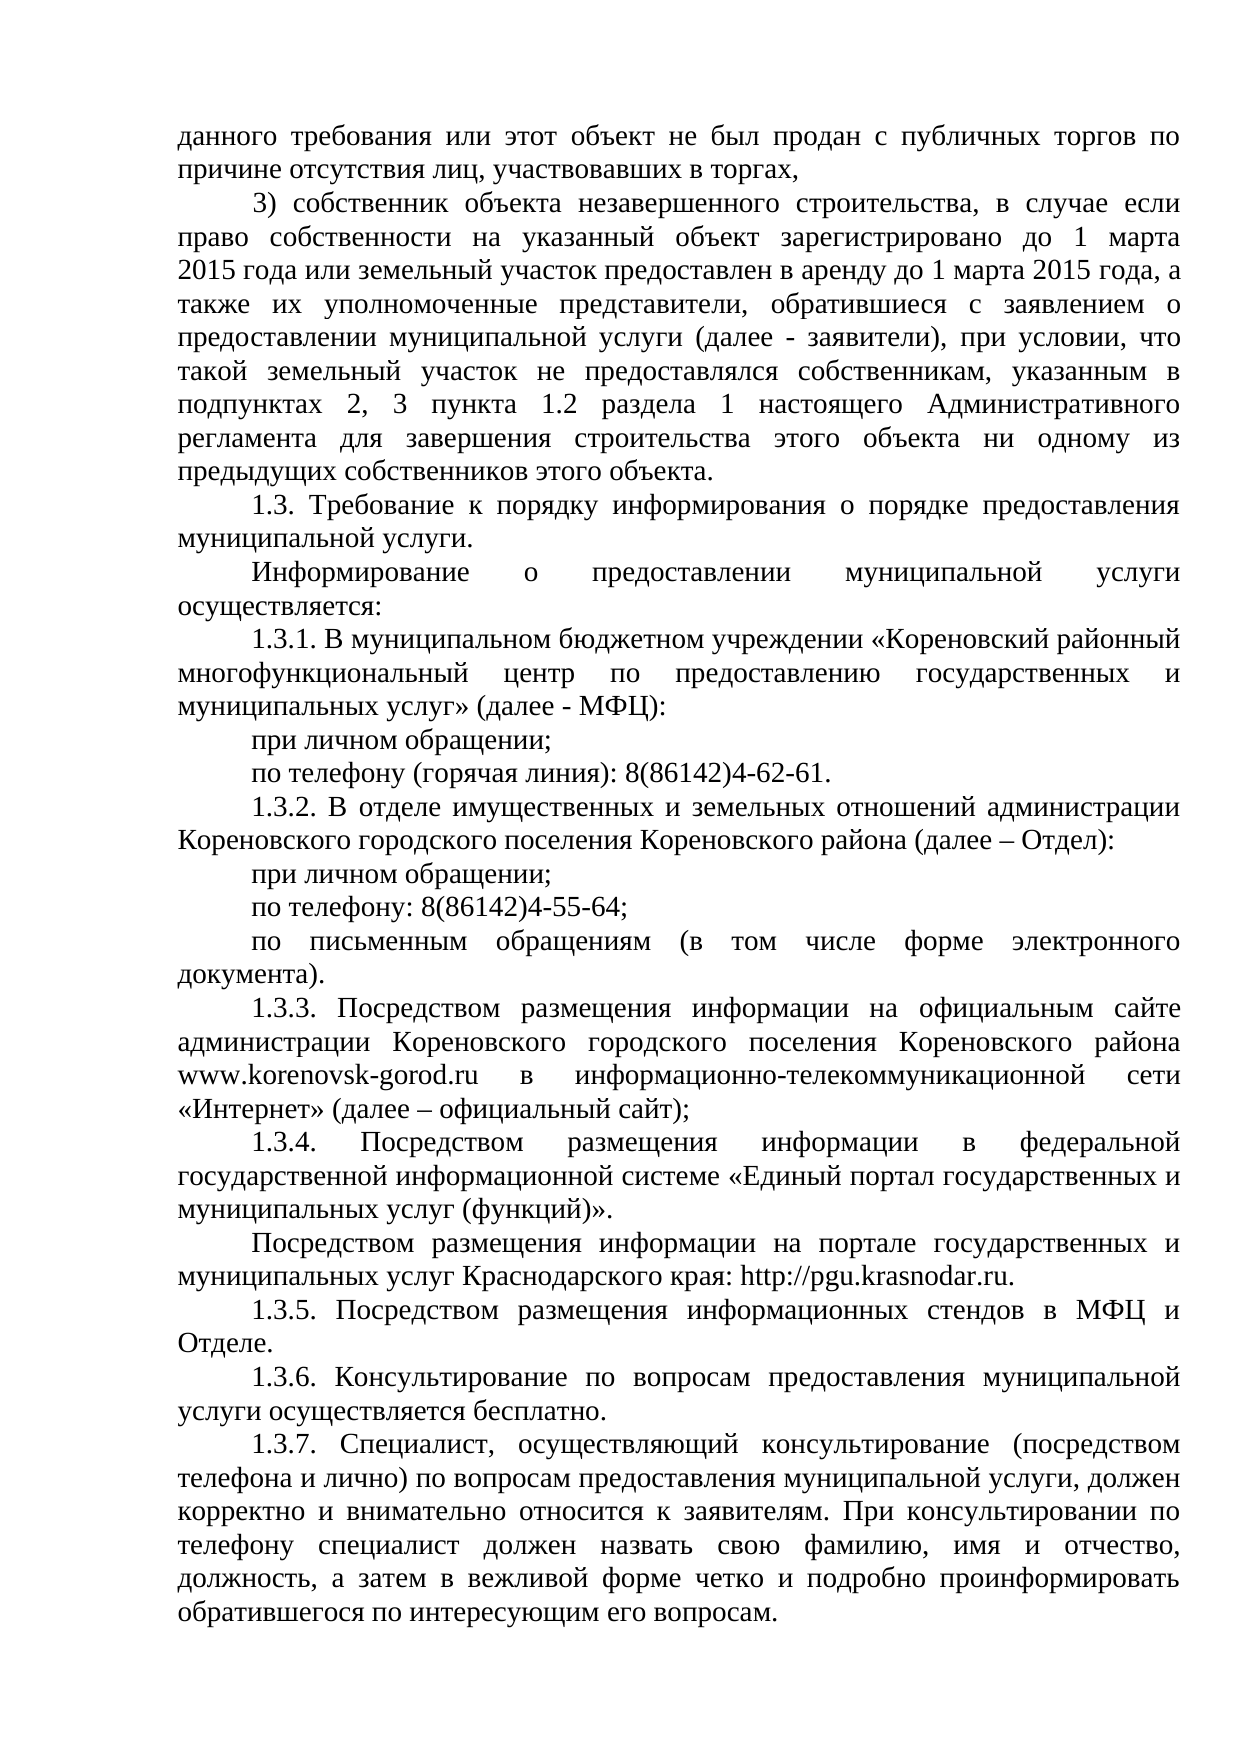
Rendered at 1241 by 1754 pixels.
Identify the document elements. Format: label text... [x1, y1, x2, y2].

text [177, 118, 1181, 185]
text Информирование о предоставлении муниципальной услуги осуществляется: [177, 554, 1181, 621]
text при личном обращении; [177, 856, 1181, 889]
text 1.3.5. Посредством размещения информационных стендов в МФЦ и Отделе. [177, 1292, 1181, 1359]
text по письменным обращениям (в том числе форме электронного документа). [177, 923, 1181, 990]
text 1.3.3. Посредством размещения информации на официальным сайте администрации Кореновского городского поселения Кореновского района www.korenovsk-gorod.ru в информационно-телекоммуникационной сети «Интернет» (далее – официальный сайт); [177, 990, 1181, 1124]
text Посредством размещения информации на портале государственных и муниципальных услуг Краснодарского края: http://pgu.krasnodar.ru. [177, 1225, 1181, 1292]
text 1.3.1. В муниципальном бюджетном учреждении «Кореновский районный многофункциональный центр по предоставлению государственных и муниципальных услуг» (далее - МФЦ): [177, 621, 1181, 722]
text по телефону (горячая линия): 8(86142)4-62-61. [177, 755, 1181, 789]
text 1.3.4. Посредством размещения информации в федеральной государственной информационной системе «Единый портал государственных и муниципальных услуг (функций)». [177, 1124, 1181, 1225]
text 1.3.6. Консультирование по вопросам предоставления муниципальной услуги осуществляется бесплатно. [177, 1359, 1181, 1426]
text 1.3.2. В отделе имущественных и земельных отношений администрации Кореновского городского поселения Кореновского района (далее – Отдел): [177, 789, 1181, 856]
text 3) собственник объекта незавершенного строительства, в случае если право собственности на указанный объект зарегистрировано до 1 марта 2015 года или земельный участок предоставлен в аренду до 1 марта 2015 года, а также их уполномоченные представители, обратившиеся с заявлением о предоставлении муниципальной услуги (далее - заявители), при условии, что такой земельный участок не предоставлялся собственникам, указанным в подпунктах 2, 3 пункта 1.2 раздела 1 настоящего Административного регламента для завершения строительства этого объекта ни одному из предыдущих собственников этого объекта. [177, 185, 1181, 319]
text 3) собственник объекта незавершенного строительства, в случае если право собственности на указанный объект зарегистрировано до 1 марта 2015 года или земельный участок предоставлен в аренду до 1 марта 2015 года, а также их уполномоченные представители, обратившиеся с заявлением о предоставлении муниципальной услуги (далее - заявители), при условии, что такой земельный участок не предоставлялся собственникам, указанным в подпунктах 2, 3 пункта 1.2 раздела 1 настоящего Административного регламента для завершения строительства этого объекта ни одному из предыдущих собственников этого объекта. [177, 319, 1181, 487]
text 1.3. Требование к порядку информирования о порядке предоставления муниципальной услуги. [177, 487, 1181, 554]
text 1.3.7. Специалист, осуществляющий консультирование (посредством телефона и лично) по вопросам предоставления муниципальной услуги, должен корректно и внимательно относится к заявителям. При консультировании по телефону специалист должен назвать свою фамилию, имя и отчество, должность, а затем в вежливой форме четко и подробно проинформировать обратившегося по интересующим его вопросам. [177, 1426, 1181, 1627]
text при личном обращении; [177, 722, 1181, 755]
text по телефону: 8(86142)4-55-64; [177, 889, 1181, 923]
